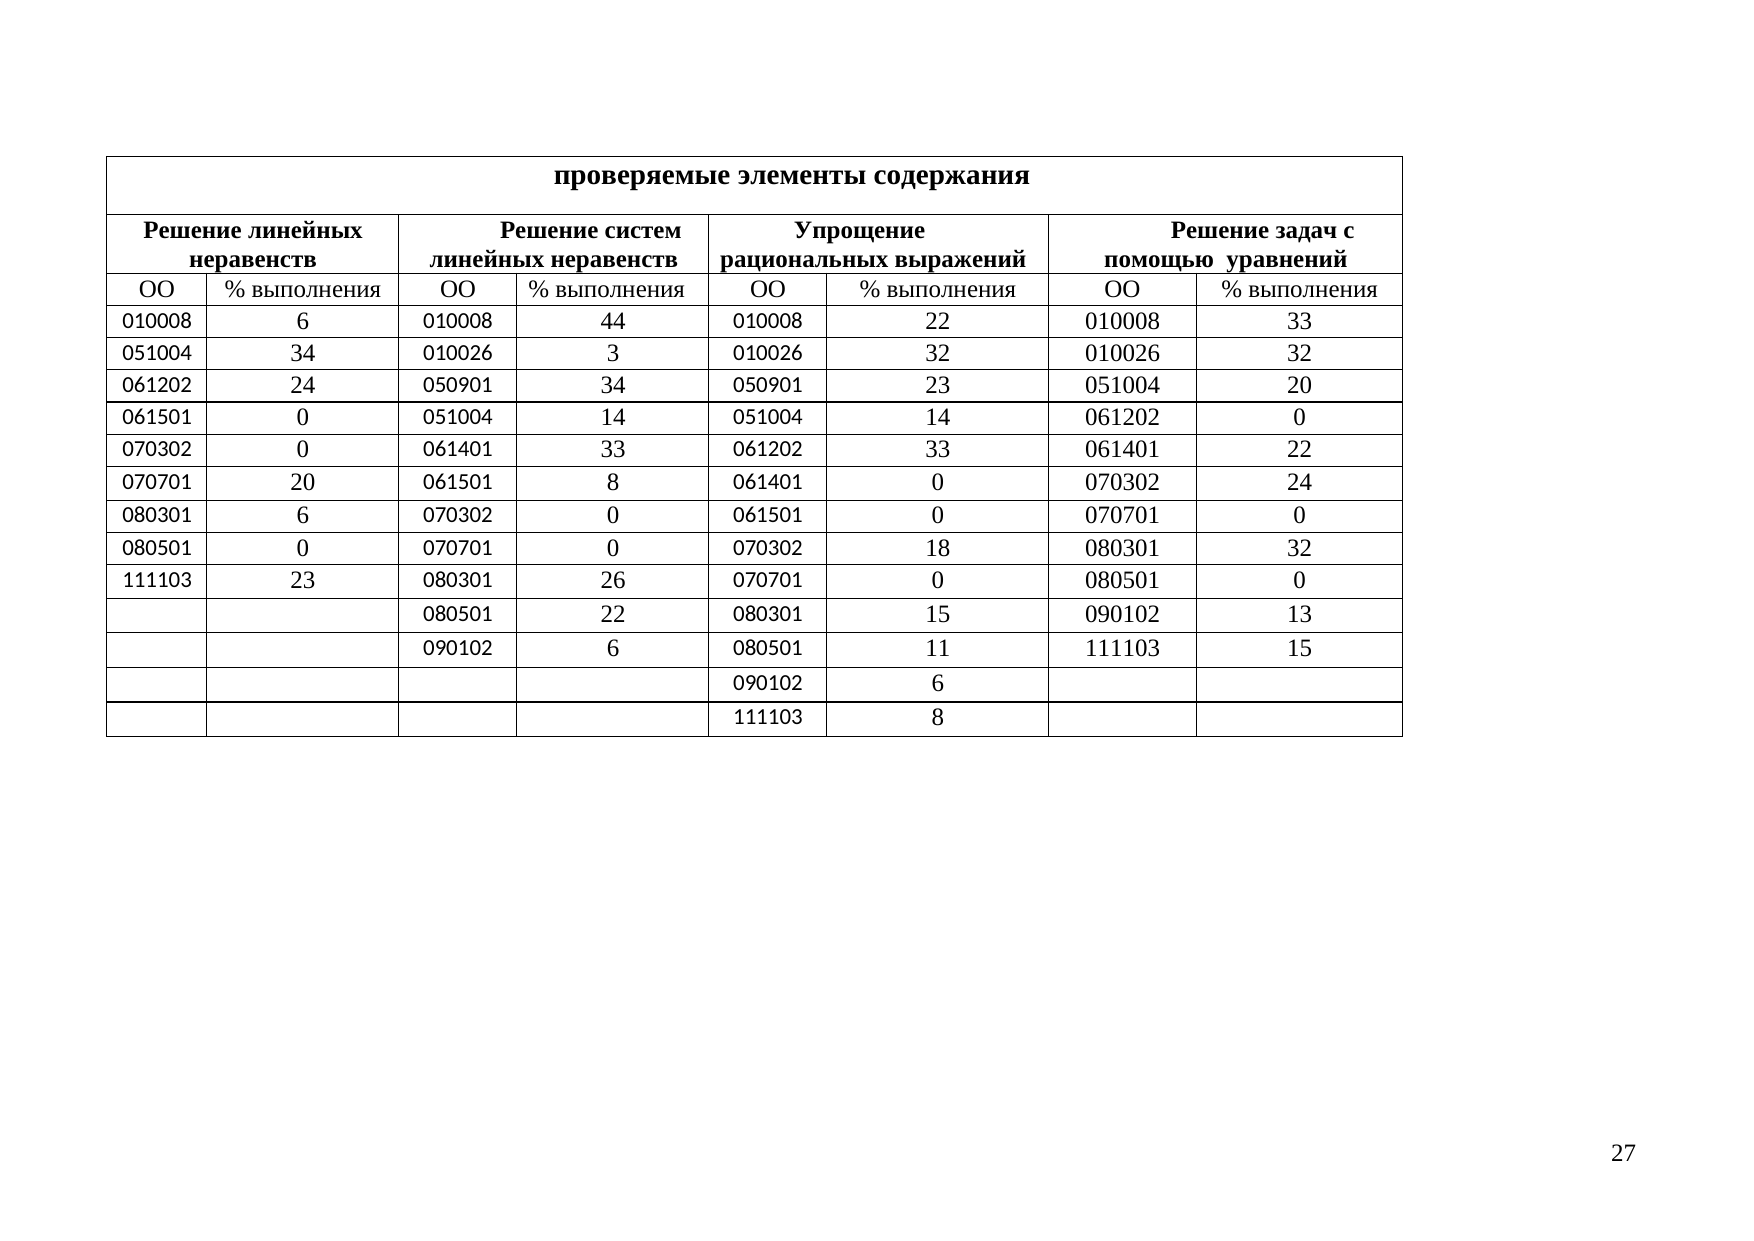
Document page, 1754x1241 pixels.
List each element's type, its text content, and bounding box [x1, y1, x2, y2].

table_cell 090102 [399, 633, 516, 667]
table_cell % выполнения [207, 274, 398, 305]
table_cell 010008 [399, 306, 516, 337]
table_cell 080501 [709, 633, 826, 667]
table_cell 22 [1197, 435, 1402, 466]
table_cell [207, 668, 398, 701]
table_cell 061501 [709, 501, 826, 532]
table_cell 080501 [399, 599, 516, 632]
table_cell 6 [207, 306, 398, 337]
table_cell 24 [207, 370, 398, 401]
table_cell 070701 [399, 533, 516, 564]
table_cell 050901 [399, 370, 516, 401]
table_cell [107, 703, 206, 736]
table_header проверяемые элементы содержания [107, 157, 1402, 214]
table_cell 111103 [107, 565, 206, 598]
table_cell 26 [517, 565, 708, 598]
table_cell 0 [207, 435, 398, 466]
table_cell 15 [827, 599, 1048, 632]
table_cell [517, 668, 708, 701]
table_cell 070302 [709, 533, 826, 564]
table_cell 090102 [709, 668, 826, 701]
table_cell 0 [1197, 501, 1402, 532]
table_cell [107, 633, 206, 667]
table_cell 14 [517, 403, 708, 433]
table_cell Решение задач с помощью уравнений [1049, 215, 1402, 273]
table_cell 080301 [399, 565, 516, 598]
table_cell [207, 633, 398, 667]
table_cell 010008 [107, 306, 206, 337]
table_cell 010026 [709, 338, 826, 369]
table_cell ОО [1049, 274, 1196, 305]
table_cell [399, 668, 516, 701]
table_cell 010008 [1049, 306, 1196, 337]
table_cell 070302 [1049, 467, 1196, 499]
table_cell 050901 [709, 370, 826, 401]
table_cell 32 [1197, 533, 1402, 564]
table_cell 33 [827, 435, 1048, 466]
table_cell 080301 [709, 599, 826, 632]
table_cell 34 [207, 338, 398, 369]
table_cell 18 [827, 533, 1048, 564]
table_cell Решение линейных неравенств [107, 215, 398, 273]
table_cell 3 [517, 338, 708, 369]
table_cell 111103 [709, 703, 826, 736]
table_cell 8 [827, 703, 1048, 736]
table_cell [1049, 703, 1196, 736]
table_cell 11 [827, 633, 1048, 667]
table_cell ОО [709, 274, 826, 305]
table_cell 0 [517, 501, 708, 532]
table_cell 0 [827, 565, 1048, 598]
table_cell [1197, 703, 1402, 736]
table_cell 051004 [1049, 370, 1196, 401]
table_cell 0 [827, 467, 1048, 499]
table_cell 070701 [1049, 501, 1196, 532]
table_cell Упрощение рациональных выражений [709, 215, 1048, 273]
table_cell 20 [1197, 370, 1402, 401]
table_cell 8 [517, 467, 708, 499]
table_cell 33 [1197, 306, 1402, 337]
table_cell 070701 [107, 467, 206, 499]
table_cell 0 [1197, 565, 1402, 598]
table_cell [207, 703, 398, 736]
table_cell ОО [107, 274, 206, 305]
table_cell Решение систем линейных неравенств [399, 215, 708, 273]
table_cell 111103 [1049, 633, 1196, 667]
table_cell 6 [827, 668, 1048, 701]
table_cell 0 [207, 403, 398, 433]
table_cell 6 [207, 501, 398, 532]
table_cell 13 [1197, 599, 1402, 632]
table_cell 15 [1197, 633, 1402, 667]
table_cell [207, 599, 398, 632]
table_cell [399, 703, 516, 736]
table_cell 070302 [107, 435, 206, 466]
table_cell 080301 [107, 501, 206, 532]
table_cell 061401 [709, 467, 826, 499]
table_cell 32 [1197, 338, 1402, 369]
table_cell 061202 [709, 435, 826, 466]
table_cell 010008 [709, 306, 826, 337]
table_cell 070701 [709, 565, 826, 598]
table_cell 23 [827, 370, 1048, 401]
table_cell 0 [1197, 403, 1402, 433]
table_cell 080501 [1049, 565, 1196, 598]
table_cell 051004 [399, 403, 516, 433]
table_cell 44 [517, 306, 708, 337]
table_cell [517, 703, 708, 736]
table_cell 061202 [107, 370, 206, 401]
table_cell ОО [399, 274, 516, 305]
table_cell 061202 [1049, 403, 1196, 433]
table_cell 20 [207, 467, 398, 499]
table_cell % выполнения [1197, 274, 1402, 305]
table_cell 080301 [1049, 533, 1196, 564]
table_cell 080501 [107, 533, 206, 564]
table_cell % выполнения [827, 274, 1048, 305]
table_cell 6 [517, 633, 708, 667]
table_cell 22 [827, 306, 1048, 337]
table_cell 061401 [399, 435, 516, 466]
table_cell 14 [827, 403, 1048, 433]
table_cell 051004 [709, 403, 826, 433]
table_cell 061501 [107, 403, 206, 433]
table_cell [1197, 668, 1402, 701]
table_cell 010026 [1049, 338, 1196, 369]
table_cell [107, 599, 206, 632]
table_cell 061501 [399, 467, 516, 499]
table_cell 061401 [1049, 435, 1196, 466]
table_cell 23 [207, 565, 398, 598]
table_cell 32 [827, 338, 1048, 369]
table_cell 070302 [399, 501, 516, 532]
table_cell [1049, 668, 1196, 701]
table_cell 0 [207, 533, 398, 564]
table_cell 33 [517, 435, 708, 466]
table_cell [107, 668, 206, 701]
table_cell 24 [1197, 467, 1402, 499]
table_cell 051004 [107, 338, 206, 369]
table_cell % выполнения [517, 274, 708, 305]
table_cell 22 [517, 599, 708, 632]
table_cell 090102 [1049, 599, 1196, 632]
table_cell 34 [517, 370, 708, 401]
table_cell 0 [517, 533, 708, 564]
table_cell 010026 [399, 338, 516, 369]
table_cell 0 [827, 501, 1048, 532]
